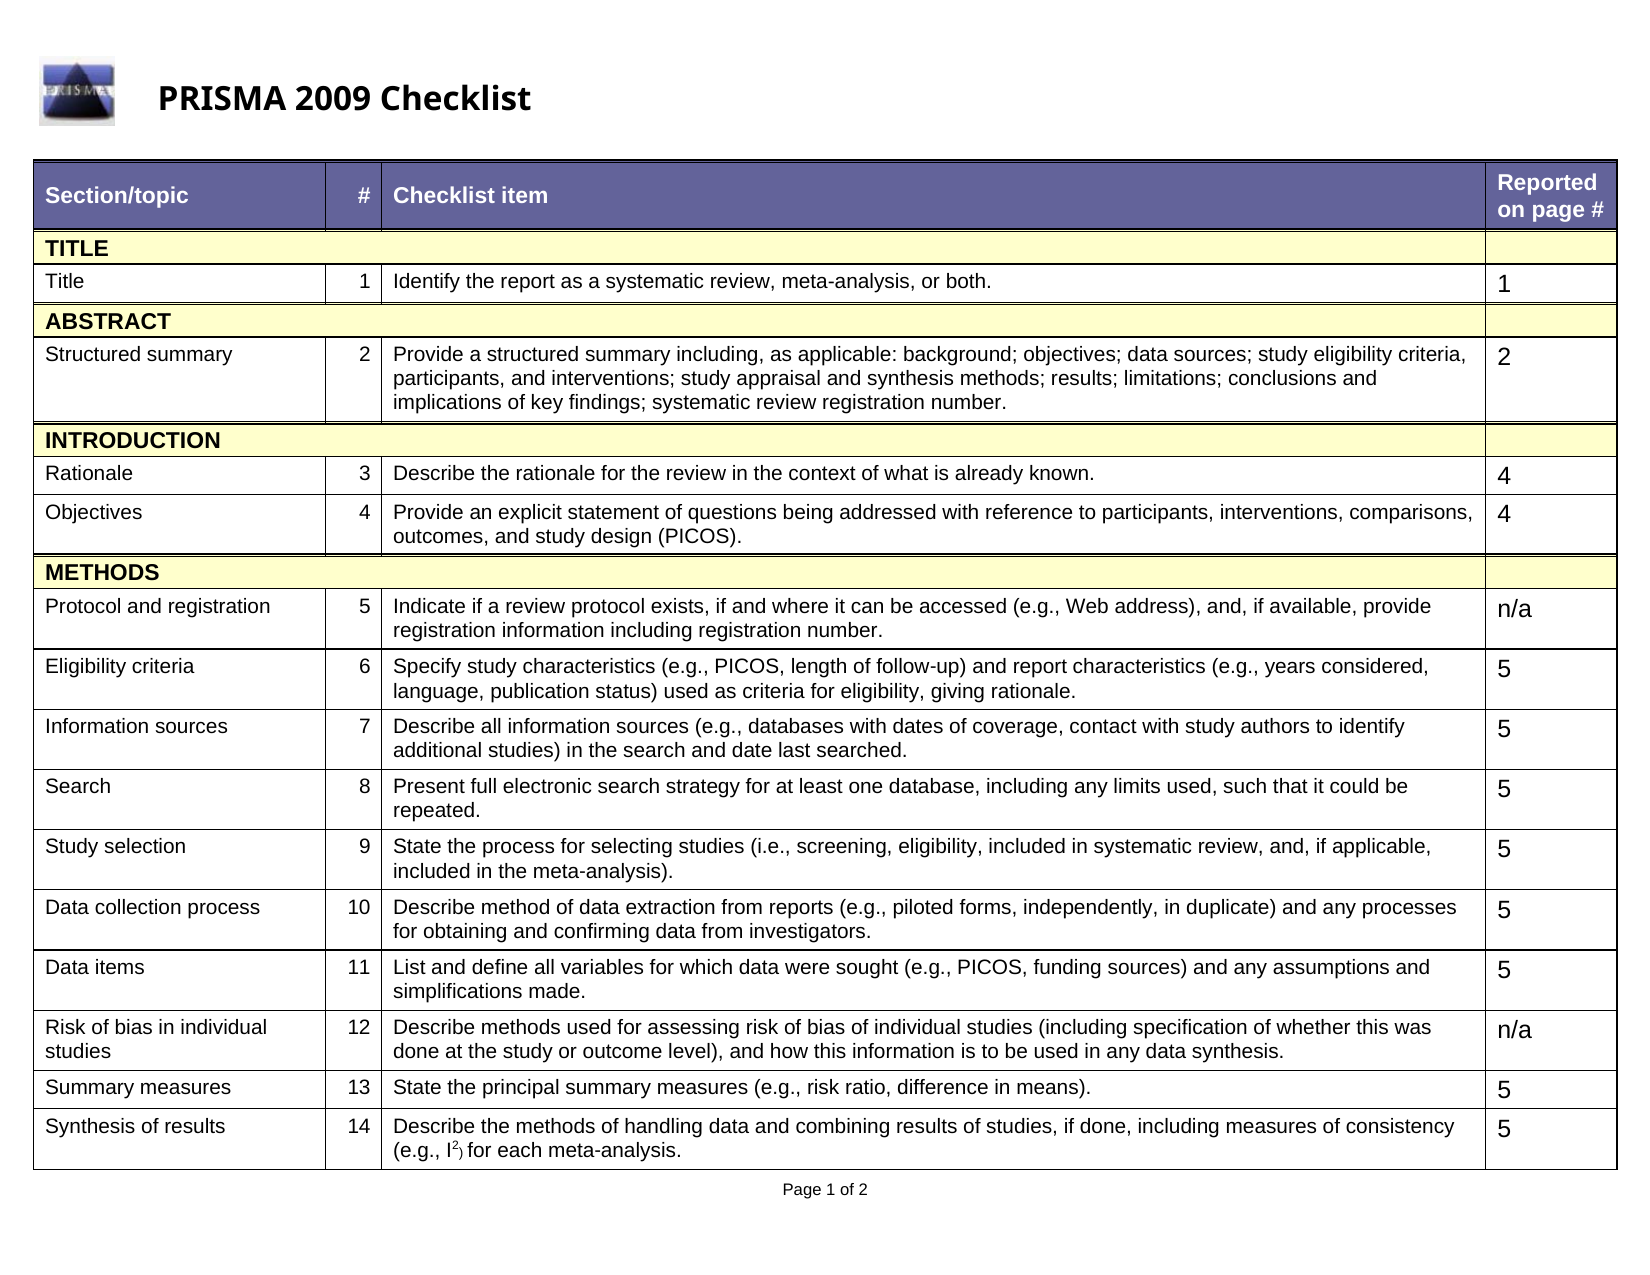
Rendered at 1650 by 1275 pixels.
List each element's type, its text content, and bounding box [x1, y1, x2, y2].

table_cell n/a [1486, 589, 1616, 648]
table_header Checklist item [382, 163, 1485, 228]
table_cell 8 [326, 770, 381, 829]
table_cell Synthesis of results [34, 1109, 325, 1168]
table_cell Describe methods used for assessing risk of bias of individual studies (including specification of whether this was done at the study or outcome level), and how this information is to be used in any data synthesis. [382, 1011, 1485, 1070]
table_cell Eligibility criteria [34, 650, 325, 708]
table_cell Information sources [34, 710, 325, 769]
table_cell 5 [1486, 1071, 1616, 1108]
table_cell Summary measures [34, 1071, 325, 1108]
table_cell 13 [326, 1071, 381, 1108]
table_cell Protocol and registration [34, 589, 325, 648]
table_cell [1486, 425, 1616, 456]
table_cell [1486, 557, 1616, 588]
table_cell 4 [326, 495, 381, 553]
table_cell Describe all information sources (e.g., databases with dates of coverage, contact with study authors to identify additional studies) in the search and date last searched. [382, 710, 1485, 769]
table_cell Study selection [34, 830, 325, 889]
table_cell Risk of bias in individual studies [34, 1011, 325, 1070]
table_cell 5 [1486, 951, 1616, 1009]
table_cell TITLE [34, 232, 1485, 263]
table_cell METHODS [34, 557, 1485, 588]
table_cell Title [34, 265, 325, 302]
table_cell Data collection process [34, 890, 325, 949]
table_cell ABSTRACT [34, 305, 1485, 336]
table_cell 2 [1486, 338, 1616, 421]
table_header # [326, 163, 381, 228]
table_cell 5 [1486, 890, 1616, 949]
table_cell Objectives [34, 495, 325, 553]
table_cell Specify study characteristics (e.g., PICOS, length of follow-up) and report characteristics (e.g., years considered, language, publication status) used as criteria for eligibility, giving rationale. [382, 650, 1485, 708]
table_cell 6 [326, 650, 381, 708]
table_cell [1486, 305, 1616, 336]
table_header Reported on page # [1486, 163, 1616, 228]
table_cell 4 [1486, 457, 1616, 494]
table_cell 7 [326, 710, 381, 769]
table_cell Describe method of data extraction from reports (e.g., piloted forms, independently, in duplicate) and any processes for obtaining and confirming data from investigators. [382, 890, 1485, 949]
table_cell 10 [326, 890, 381, 949]
table_cell Describe the rationale for the review in the context of what is already known. [382, 457, 1485, 494]
table_cell Data items [34, 951, 325, 1009]
table_cell 1 [1486, 265, 1616, 302]
table_cell Indicate if a review protocol exists, if and where it can be accessed (e.g., Web address), and, if available, provide registration information including registration number. [382, 589, 1485, 648]
table_cell Provide an explicit statement of questions being addressed with reference to participants, interventions, comparisons, outcomes, and study design (PICOS). [382, 495, 1485, 553]
table_cell 5 [1486, 650, 1616, 708]
table_cell List and define all variables for which data were sought (e.g., PICOS, funding sources) and any assumptions and simplifications made. [382, 951, 1485, 1009]
table_cell 4 [1486, 495, 1616, 553]
table_cell 9 [326, 830, 381, 889]
table_cell Search [34, 770, 325, 829]
picture [39, 56, 115, 126]
table_cell Present full electronic search strategy for at least one database, including any limits used, such that it could be repeated. [382, 770, 1485, 829]
table_cell 1 [326, 265, 381, 302]
table_cell State the principal summary measures (e.g., risk ratio, difference in means). [382, 1071, 1485, 1108]
table_cell n/a [1486, 1011, 1616, 1070]
table_cell 2 [326, 338, 381, 421]
table_cell Identify the report as a systematic review, meta-analysis, or both. [382, 265, 1485, 302]
table_cell Rationale [34, 457, 325, 494]
table_cell 14 [326, 1109, 381, 1168]
table_cell [1486, 232, 1616, 263]
text Page 1 of 2 [45, 1179, 1605, 1199]
table_cell 5 [326, 589, 381, 648]
table_cell 12 [326, 1011, 381, 1070]
table_cell Describe the methods of handling data and combining results of studies, if done, including measures of consistency (e.g., I2) for each meta-analysis. [382, 1109, 1485, 1168]
table_cell 5 [1486, 710, 1616, 769]
table_cell INTRODUCTION [34, 425, 1485, 456]
table_cell 5 [1486, 770, 1616, 829]
table_cell Structured summary [34, 338, 325, 421]
table_cell 3 [326, 457, 381, 494]
table_cell State the process for selecting studies (i.e., screening, eligibility, included in systematic review, and, if applicable, included in the meta-analysis). [382, 830, 1485, 889]
table_cell 5 [1486, 1109, 1616, 1168]
table_cell Provide a structured summary including, as applicable: background; objectives; data sources; study eligibility criteria, participants, and interventions; study appraisal and synthesis methods; results; limitations; conclusions and implications of key findings; systematic review registration number. [382, 338, 1485, 421]
table_cell 5 [1486, 830, 1616, 889]
table_cell 11 [326, 951, 381, 1009]
table_header Section/topic [34, 163, 325, 228]
